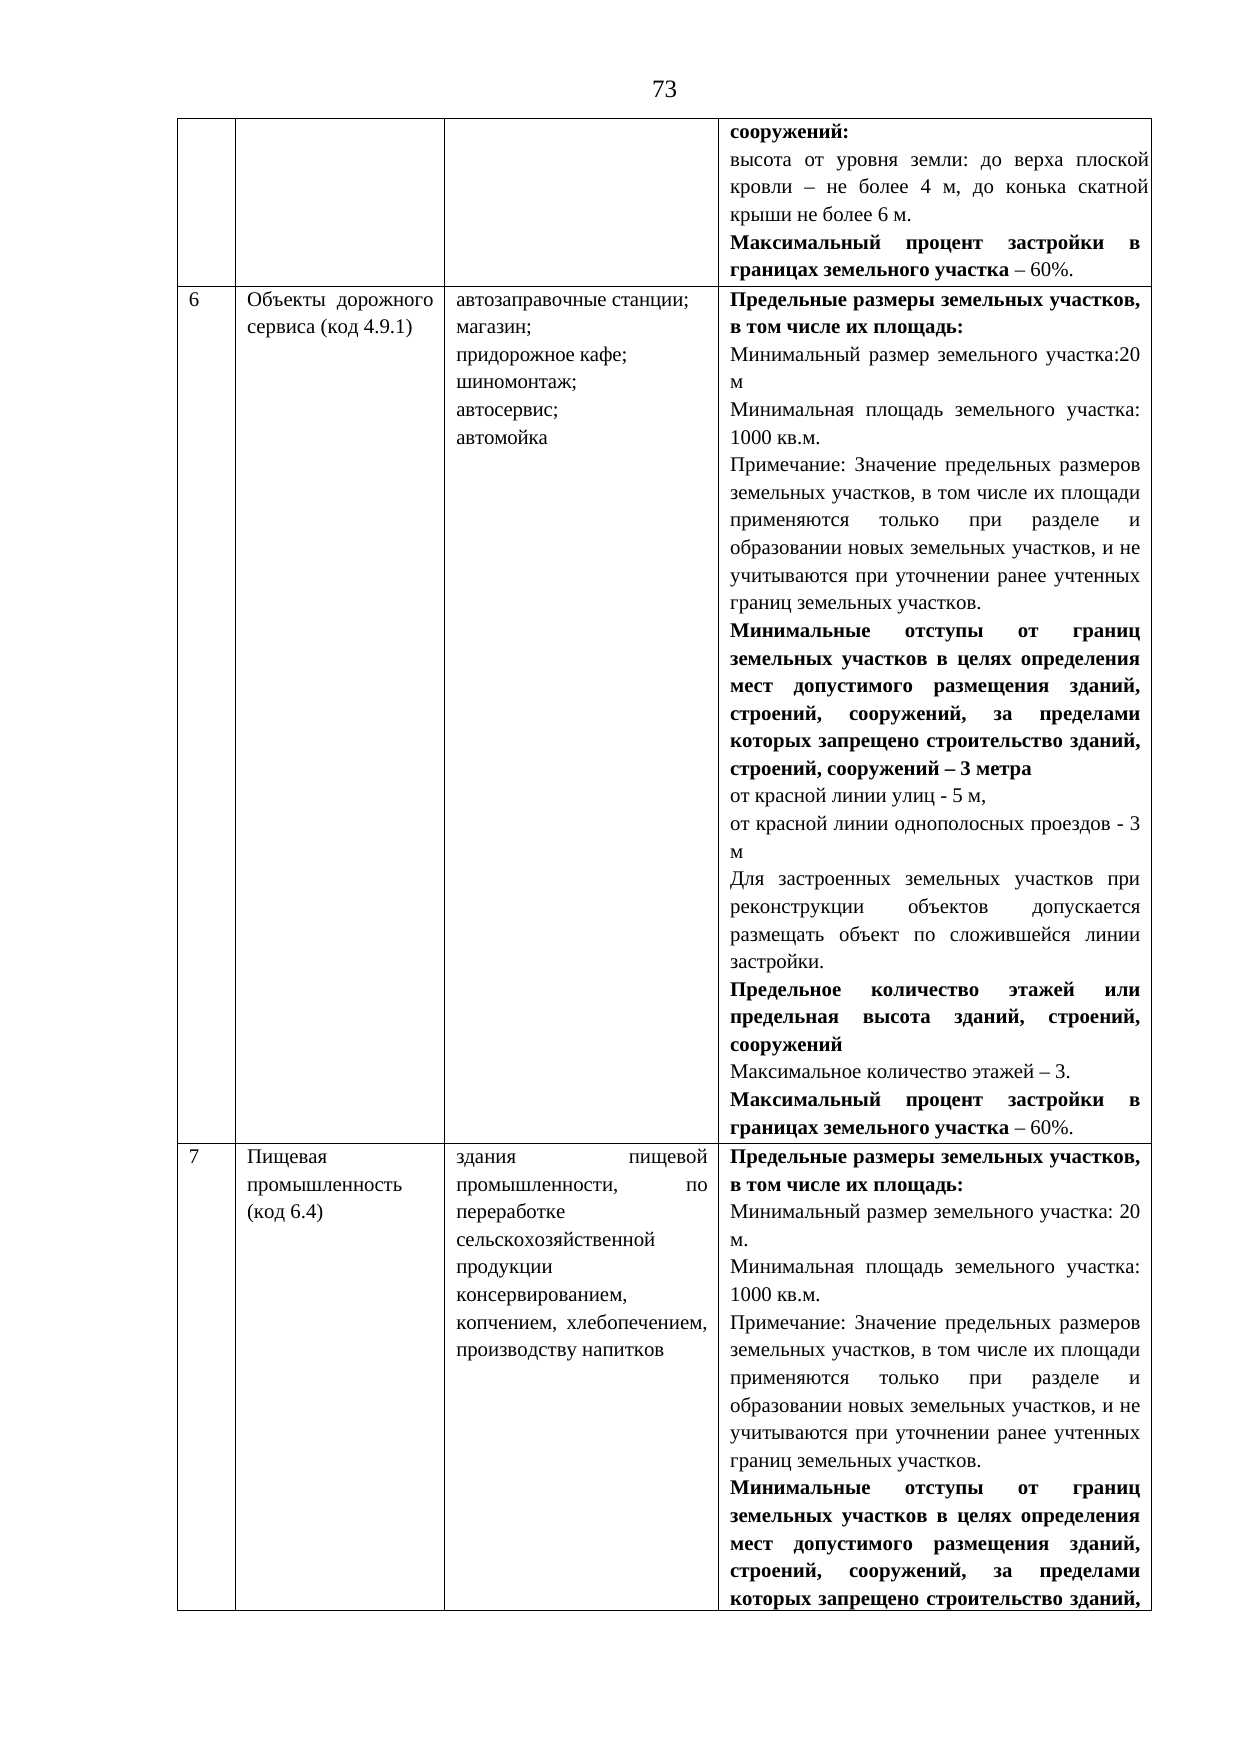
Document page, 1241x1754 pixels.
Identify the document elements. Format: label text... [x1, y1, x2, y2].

table_cell Предельные размеры земельных участков, в том числе их площадь: Минимальный размер земельного участка:20 м Минимальная площадь земельного участка: 1000 кв.м. Примечание: Значение предельных размеров земельных участков, в том числе их площади применяются только при разделе и образовании новых земельных участков, и не учитываются при уточнении ранее учтенных границ земельных участков. Минимальные отступы от границ земельных участков в целях определения мест допустимого размещения зданий, строений, сооружений, за пределами которых запрещено строительство зданий, строений, сооружений – 3 метра от красной линии улиц - 5 м, от красной линии однополосных проездов - 3 м Для застроенных земельных участков при реконструкции объектов допускается размещать объект по сложившейся линии застройки. Предельное количество этажей или предельная высота зданий, строений, сооружений Максимальное количество этажей – 3. Максимальный процент застройки в границах земельного участка – 60%. [719, 287, 1151, 1143]
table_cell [236, 1144, 444, 1610]
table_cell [445, 119, 718, 286]
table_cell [719, 1144, 1151, 1610]
table_cell Объекты дорожного сервиса (код 4.9.1) [236, 287, 444, 1143]
table_cell 5 [178, 119, 235, 286]
table_cell 6 [178, 287, 235, 1143]
table_cell автозаправочные станции; магазин; придорожное кафе; шиномонтаж; автосервис; автомойка [445, 287, 718, 1143]
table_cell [236, 119, 444, 286]
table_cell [719, 119, 1151, 286]
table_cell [445, 1144, 718, 1610]
table_cell 7 [178, 1144, 235, 1610]
